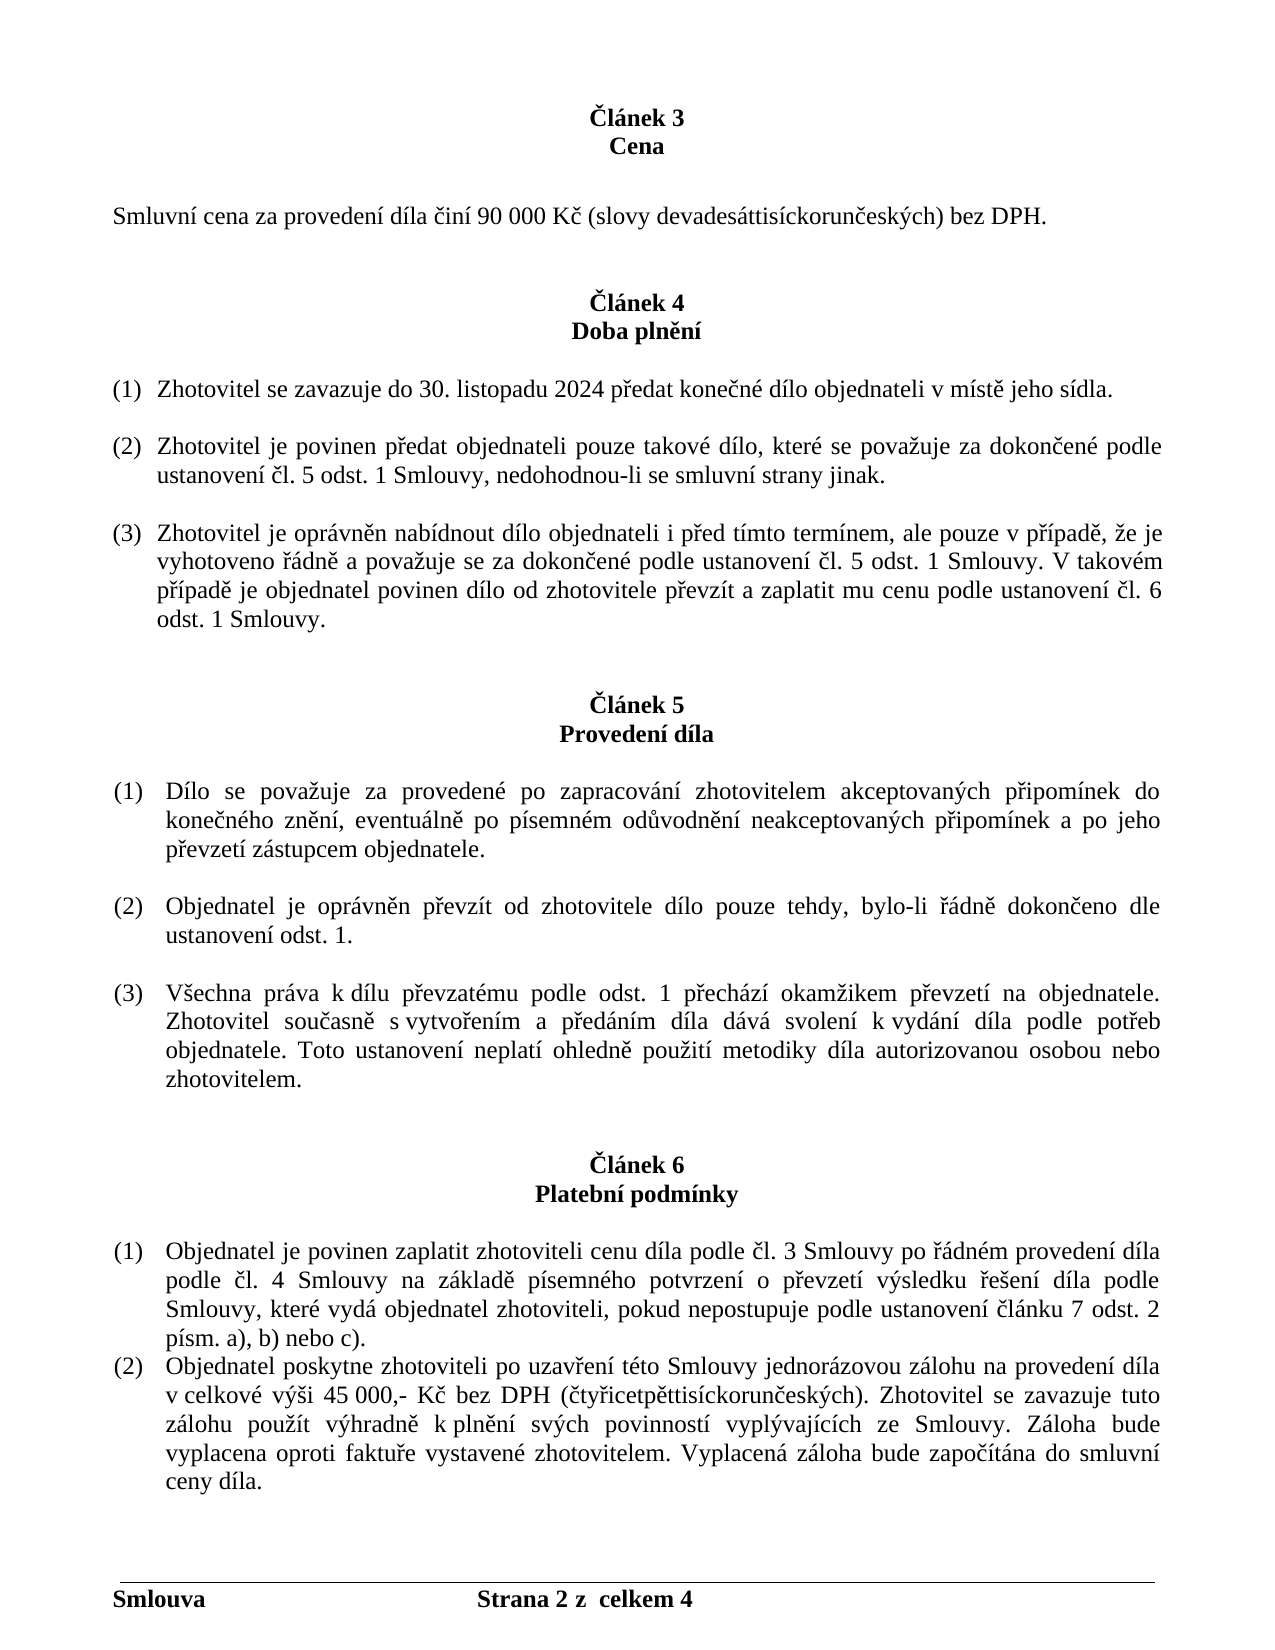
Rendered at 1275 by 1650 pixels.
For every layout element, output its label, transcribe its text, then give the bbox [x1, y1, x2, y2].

list Objednatel je povinen zaplatit zhotoviteli cenu díla podle čl. 3 Smlouvy po řádném provedení díla podle čl. 4 Smlouvy na základě písemného potvrzení o převzetí výsledku řešení díla podle Smlouvy, které vydá objednatel zhotoviteli, pokud nepostupuje podle ustanovení článku 7 odst. 2 písm. a), b) nebo c). [114, 1236, 1161, 1351]
text Cena [112, 131, 1161, 160]
list Zhotovitel se zavazuje do 30. listopadu 2024 předat konečné dílo objednateli v místě jeho sídla. [112, 374, 1163, 403]
text Článek 4 [112, 288, 1161, 316]
text Doba plnění [112, 316, 1161, 345]
list Zhotovitel je oprávněn nabídnout dílo objednateli i před tímto termínem, ale pouze v případě, že je vyhotoveno řádně a považuje se za dokončené podle ustanovení čl. 5 odst. 1 Smlouvy. V takovém případě je objednatel povinen dílo od zhotovitele převzít a zaplatit mu cenu podle ustanovení čl. 6 odst. 1 Smlouvy. [112, 518, 1163, 633]
text Platební podmínky [112, 1179, 1161, 1208]
list Objednatel poskytne zhotoviteli po uzavření této Smlouvy jednorázovou zálohu na provedení díla v celkové výši 45 000,- Kč bez DPH (čtyřicetpěttisíckorunčeských). Zhotovitel se zavazuje tuto zálohu použít výhradně k plnění svých povinností vyplývajících ze Smlouvy. Záloha bude vyplacena oproti faktuře vystavené zhotovitelem. Vyplacená záloha bude započítána do smluvní ceny díla. [114, 1351, 1161, 1495]
subtitle Provedení díla [112, 719, 1161, 748]
list Dílo se považuje za provedené po zapracování zhotovitelem akceptovaných připomínek do konečného znění, eventuálně po písemném odůvodnění neakceptovaných připomínek a po jeho převzetí zástupcem objednatele. [114, 776, 1161, 863]
subtitle Článek 5 [112, 690, 1161, 719]
subtitle Článek 6 [112, 1150, 1161, 1179]
text Smluvní cena za provedení díla činí 90 000 Kč (slovy devadesáttisíckorunčeských) bez DPH. [112, 201, 1163, 230]
list Zhotovitel je povinen předat objednateli pouze takové dílo, které se považuje za dokončené podle ustanovení čl. 5 odst. 1 Smlouvy, nedohodnou-li se smluvní strany jinak. [112, 431, 1163, 489]
list Objednatel je oprávněn převzít od zhotovitele dílo pouze tehdy, bylo-li řádně dokončeno dle ustanovení odst. 1. [114, 891, 1161, 949]
list Všechna práva k dílu převzatému podle odst. 1 přechází okamžikem převzetí na objednatele. Zhotovitel současně s vytvořením a předáním díla dává svolení k vydání díla podle potřeb objednatele. Toto ustanovení neplatí ohledně použití metodiky díla autorizovanou osobou nebo zhotovitelem. [114, 978, 1161, 1093]
text Článek 3 [112, 103, 1161, 131]
